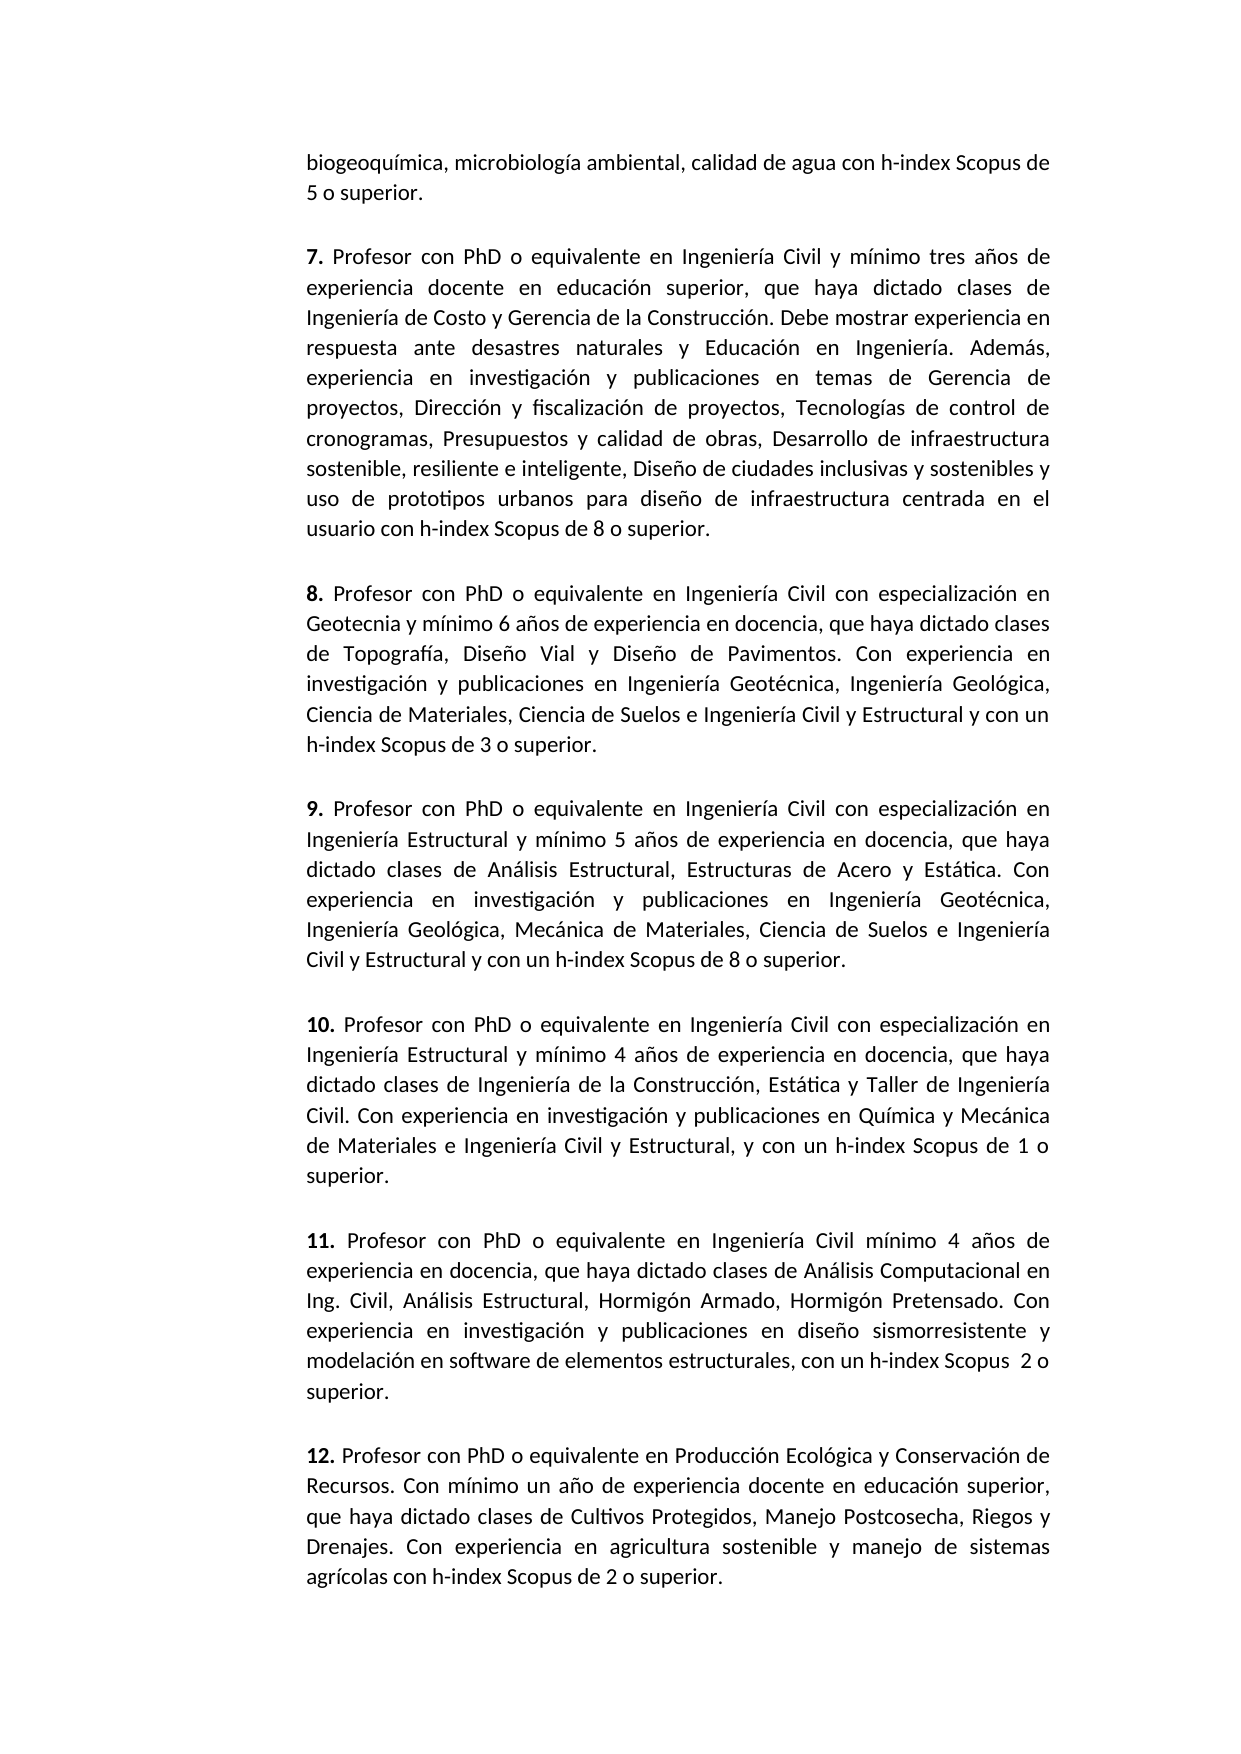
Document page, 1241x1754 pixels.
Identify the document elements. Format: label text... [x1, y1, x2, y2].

list 7. Profesor con PhD o equivalente en Ingeniería Civil y mínimo tres años de experiencia docente en educación superior, que haya dictado clases de Ingeniería de Costo y Gerencia de la Construcción. Debe mostrar experiencia en respuesta ante desastres naturales y Educación en Ingeniería. Además, experiencia en investigación y publicaciones en temas de Gerencia de proyectos, Dirección y fiscalización de proyectos, Tecnologías de control de cronogramas, Presupuestos y calidad de obras, Desarrollo de infraestructura sostenible, resiliente e inteligente, Diseño de ciudades inclusivas y sostenibles y uso de prototipos urbanos para diseño de infraestructura centrada en el usuario con h-index Scopus de 8 o superior. [268, 242, 1051, 542]
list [268, 148, 1051, 206]
list 8. Profesor con PhD o equivalente en Ingeniería Civil con especialización en Geotecnia y mínimo 6 años de experiencia en docencia, que haya dictado clases de Topografía, Diseño Vial y Diseño de Pavimentos. Con experiencia en investigación y publicaciones en Ingeniería Geotécnica, Ingeniería Geológica, Ciencia de Materiales, Ciencia de Suelos e Ingeniería Civil y Estructural y con un h-index Scopus de 3 o superior. [268, 579, 1051, 758]
list 10. Profesor con PhD o equivalente en Ingeniería Civil con especialización en Ingeniería Estructural y mínimo 4 años de experiencia en docencia, que haya dictado clases de Ingeniería de la Construcción, Estática y Taller de Ingeniería Civil. Con experiencia en investigación y publicaciones en Química y Mecánica de Materiales e Ingeniería Civil y Estructural, y con un h-index Scopus de 1 o superior. [268, 1010, 1051, 1189]
list 11. Profesor con PhD o equivalente en Ingeniería Civil mínimo 4 años de experiencia en docencia, que haya dictado clases de Análisis Computacional en Ing. Civil, Análisis Estructural, Hormigón Armado, Hormigón Pretensado. Con experiencia en investigación y publicaciones en diseño sismorresistente y modelación en software de elementos estructurales, con un h-index Scopus 2 o superior. [268, 1226, 1051, 1405]
list 9. Profesor con PhD o equivalente en Ingeniería Civil con especialización en Ingeniería Estructural y mínimo 5 años de experiencia en docencia, que haya dictado clases de Análisis Estructural, Estructuras de Acero y Estática. Con experiencia en investigación y publicaciones en Ingeniería Geotécnica, Ingeniería Geológica, Mecánica de Materiales, Ciencia de Suelos e Ingeniería Civil y Estructural y con un h-index Scopus de 8 o superior. [268, 794, 1051, 973]
list 12. Profesor con PhD o equivalente en Producción Ecológica y Conservación de Recursos. Con mínimo un año de experiencia docente en educación superior, que haya dictado clases de Cultivos Protegidos, Manejo Postcosecha, Riegos y Drenajes. Con experiencia en agricultura sostenible y manejo de sistemas agrícolas con h-index Scopus de 2 o superior. [268, 1441, 1051, 1590]
